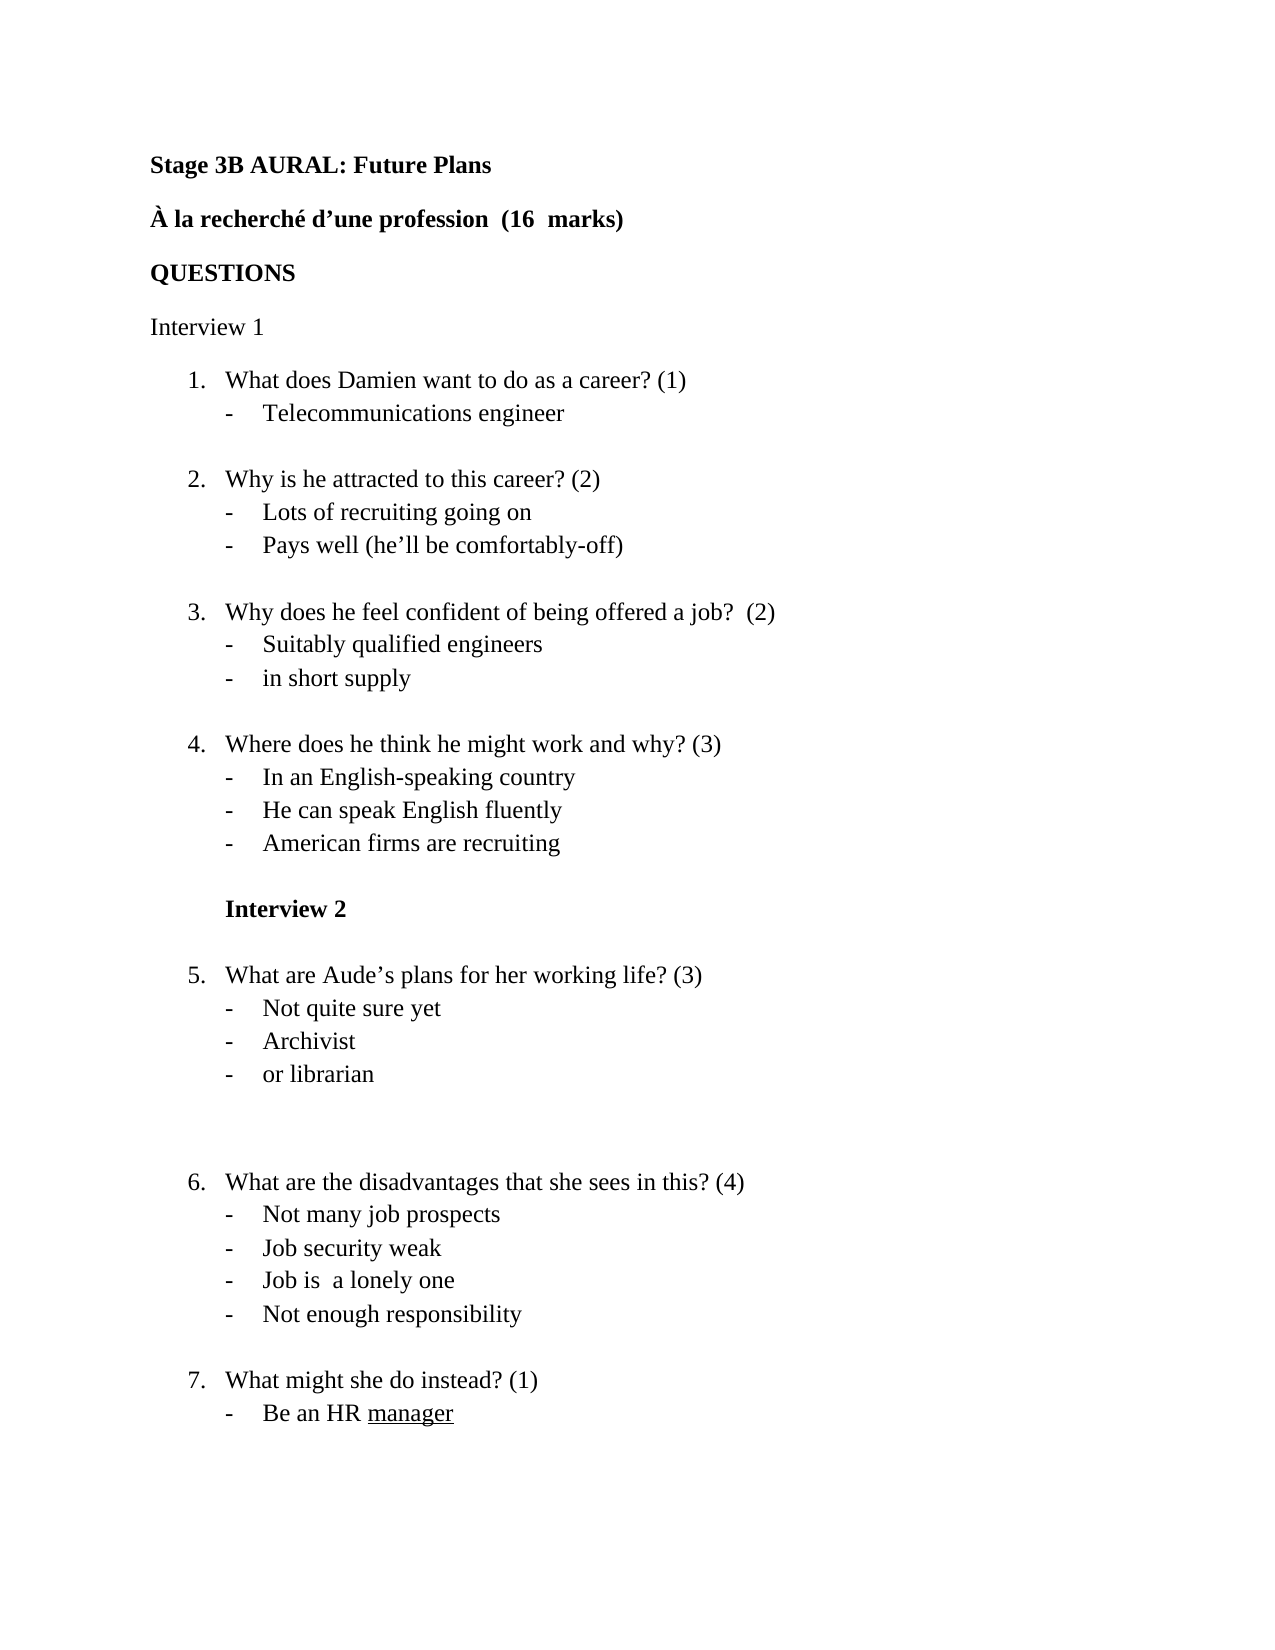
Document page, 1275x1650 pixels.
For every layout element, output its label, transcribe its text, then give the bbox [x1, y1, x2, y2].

list Archivist [225, 1026, 1125, 1054]
list American firms are recruiting [225, 828, 1125, 856]
text Stage 3B AURAL: Future Plans [150, 150, 1125, 179]
list What might she do instead? (1) [187, 1365, 1125, 1393]
list What does Damien want to do as a career? (1) [187, 365, 1125, 394]
list Where does he think he might work and why? (3) [187, 729, 1125, 757]
list Why does he feel confident of being offered a job? (2) [187, 597, 1125, 625]
list Not enough responsibility [225, 1299, 1125, 1327]
list What are Aude’s plans for her working life? (3) [187, 960, 1125, 988]
list He can speak English fluently [225, 795, 1125, 823]
list What are the disadvantages that she sees in this? (4) [187, 1167, 1125, 1195]
list Job security weak [225, 1233, 1125, 1261]
list Job is a lonely one [225, 1266, 1125, 1294]
list In an English-speaking country [225, 762, 1125, 790]
list Not many job prospects [225, 1199, 1125, 1228]
list or librarian [225, 1059, 1125, 1088]
list Telecommunications engineer [225, 398, 1125, 427]
text À la recherché d’une profession (16 marks) [150, 204, 1125, 233]
list Be an HR manager [225, 1398, 1125, 1426]
list Not quite sure yet [225, 993, 1125, 1022]
list Lots of recruiting going on [225, 497, 1125, 526]
list Interview 2 [225, 894, 1125, 922]
text Interview 1 [150, 312, 1125, 340]
list Suitably qualified engineers [225, 629, 1125, 658]
list in short supply [225, 663, 1125, 691]
list Why is he attracted to this career? (2) [187, 464, 1125, 493]
list Pays well (he’ll be comfortably-off) [225, 531, 1125, 559]
text QUESTIONS [150, 258, 1125, 286]
